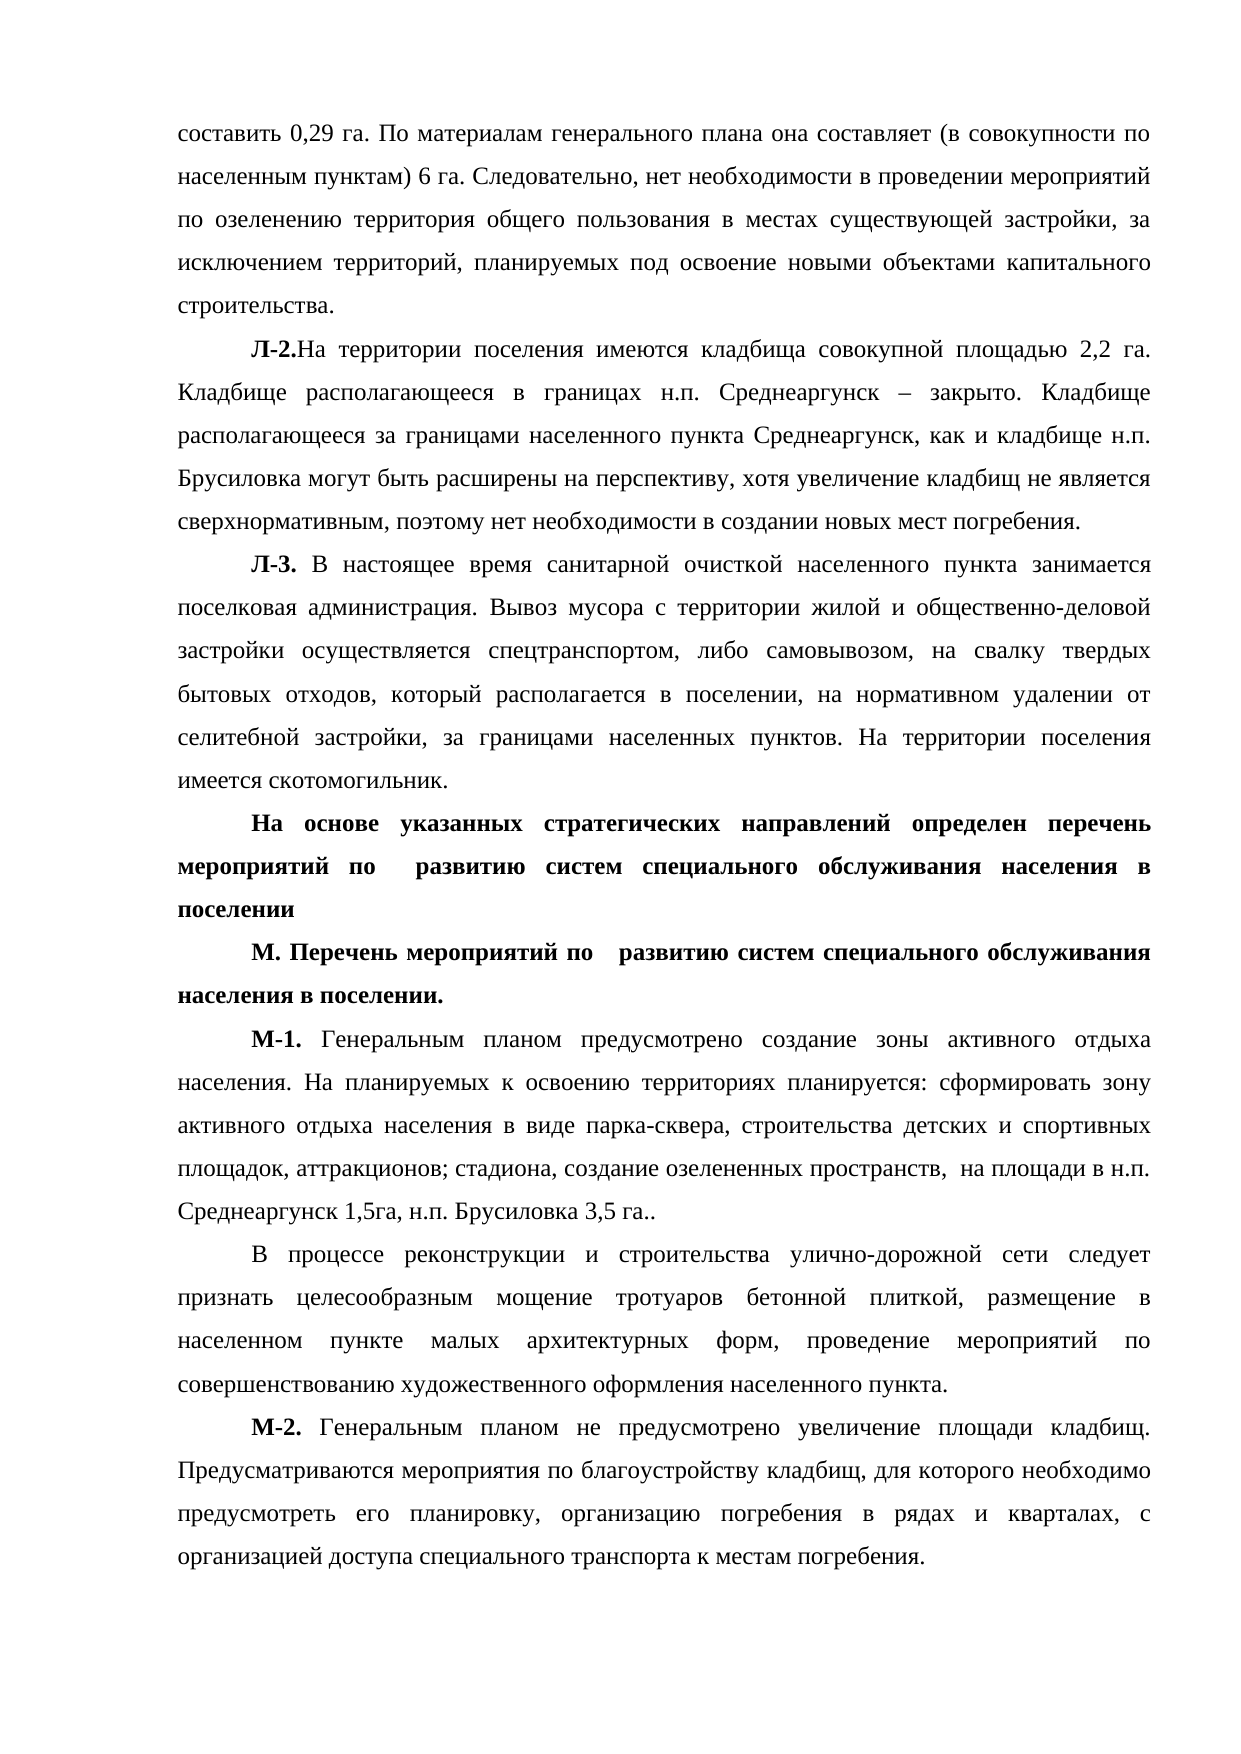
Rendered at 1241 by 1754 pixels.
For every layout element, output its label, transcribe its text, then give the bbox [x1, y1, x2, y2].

text М-2. Генеральным планом не предусмотрено увеличение площади кладбищ. Предусматриваются мероприятия по благоустройству кладбищ, для которого необходимо предусмотреть его планировку, организацию погребения в рядах и кварталах, с организацией доступа специального транспорта к местам погребения. [177, 1412, 1152, 1570]
text Л-3. В настоящее время санитарной очисткой населенного пункта занимается поселковая администрация. Вывоз мусора с территории жилой и общественно-деловой застройки осуществляется спецтранспортом, либо самовывозом, на свалку твердых бытовых отходов, который располагается в поселении, на нормативном удалении от селитебной застройки, за границами населенных пунктов. На территории поселения имеется скотомогильник. [177, 549, 1152, 794]
text М-1. Генеральным планом предусмотрено создание зоны активного отдыха населения. На планируемых к освоению территориях планируется: сформировать зону активного отдыха населения в виде парка-сквера, строительства детских и спортивных площадок, аттракционов; стадиона, создание озелененных пространств, на площади в н.п. Среднеаргунск 1,5га, н.п. Брусиловка 3,5 га.. [177, 1024, 1152, 1225]
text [177, 118, 1152, 319]
text На основе указанных стратегических направлений определен перечень мероприятий по развитию систем специального обслуживания населения в поселении [177, 808, 1152, 923]
text Л-2.На территории поселения имеются кладбища совокупной площадью 2,2 га. Кладбище располагающееся в границах н.п. Среднеаргунск – закрыто. Кладбище располагающееся за границами населенного пункта Среднеаргунск, как и кладбище н.п. Брусиловка могут быть расширены на перспективу, хотя увеличение кладбищ не является сверхнормативным, поэтому нет необходимости в создании новых мест погребения. [177, 334, 1152, 535]
text В процессе реконструкции и строительства улично-дорожной сети следует признать целесообразным мощение тротуаров бетонной плиткой, размещение в населенном пункте малых архитектурных форм, проведение мероприятий по совершенствованию художественного оформления населенного пункта. [177, 1239, 1152, 1397]
text М. Перечень мероприятий по развитию систем специального обслуживания населения в поселении. [177, 937, 1152, 1009]
